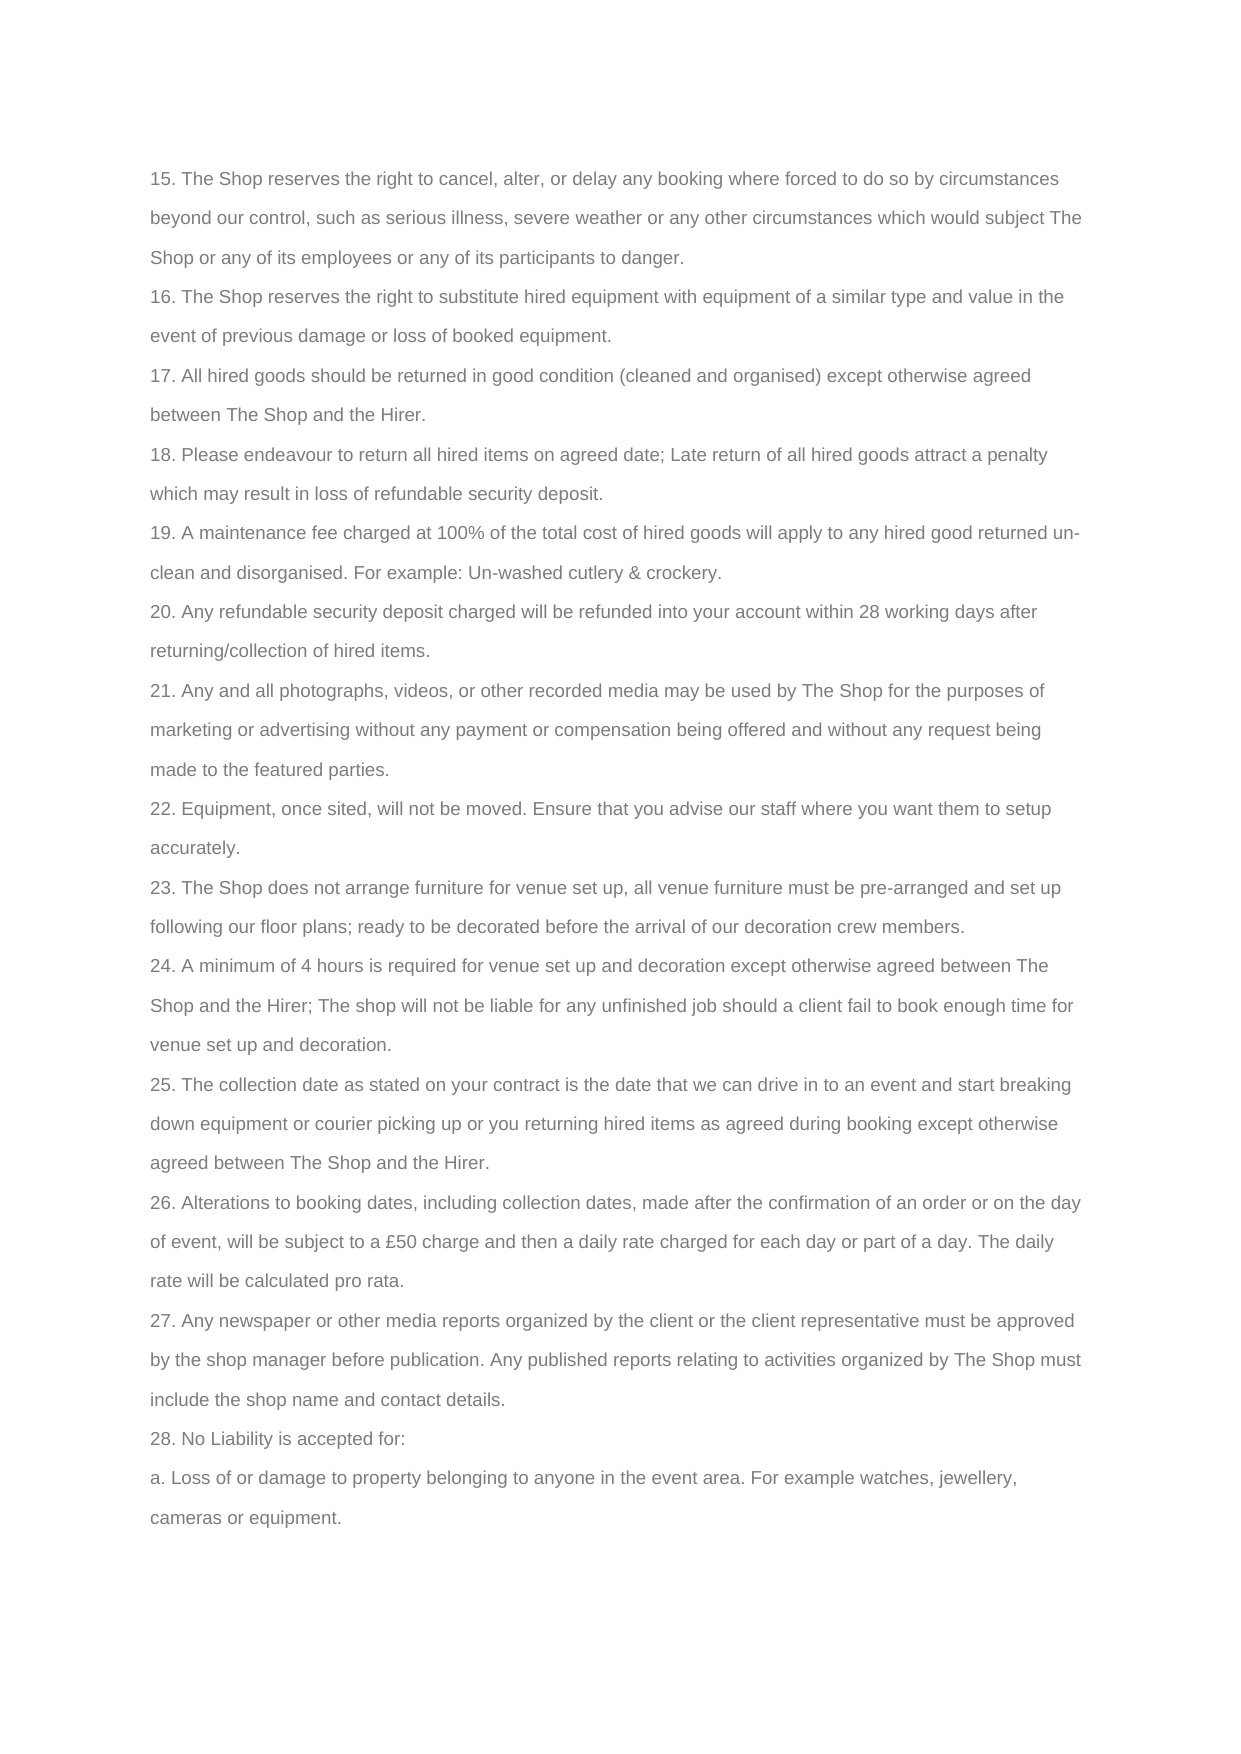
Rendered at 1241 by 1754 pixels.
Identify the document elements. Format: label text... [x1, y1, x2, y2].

text 22. Equipment, once sited, will not be moved. Ensure that you advise our staff where you want them to setup accurately. [150, 780, 1090, 859]
text 27. Any newspaper or other media reports organized by the client or the client representative must be approved by the shop manager before publication. Any published reports relating to activities organized by The Shop must include the shop name and contact details. [150, 1292, 1090, 1410]
text 23. The Shop does not arrange furniture for venue set up, all venue furniture must be pre-arranged and set up following our floor plans; ready to be decorated before the arrival of our decoration crew members. [150, 859, 1090, 937]
text 17. All hired goods should be returned in good condition (cleaned and organised) except otherwise agreed between The Shop and the Hirer. 18. Please endeavour to return all hired items on agreed date; Late return of all hired goods attract a penalty which may result in loss of refundable security deposit. [150, 347, 1090, 504]
text 21. Any and all photographs, videos, or other recorded media may be used by The Shop for the purposes of marketing or advertising without any payment or compensation being offered and without any request being made to the featured parties. [150, 662, 1090, 780]
text 16. The Shop reserves the right to substitute hired equipment with equipment of a similar type and value in the event of previous damage or loss of booked equipment. [150, 268, 1090, 347]
text 20. Any refundable security deposit charged will be refunded into your account within 28 working days after returning/collection of hired items. [150, 583, 1090, 662]
text 15. The Shop reserves the right to cancel, alter, or delay any booking where forced to do so by circumstances beyond our control, such as serious illness, severe weather or any other circumstances which would subject The Shop or any of its employees or any of its participants to danger. [150, 150, 1090, 268]
text 19. A maintenance fee charged at 100% of the total cost of hired goods will apply to any hired good returned un-clean and disorganised. For example: Un-washed cutlery & crockery. [150, 504, 1090, 583]
text a. Loss of or damage to property belonging to anyone in the event area. For example watches, jewellery, cameras or equipment. [150, 1449, 1090, 1528]
text 28. No Liability is accepted for: [150, 1410, 1090, 1449]
text 24. A minimum of 4 hours is required for venue set up and decoration except otherwise agreed between The Shop and the Hirer; The shop will not be liable for any unfinished job should a client fail to book enough time for venue set up and decoration. [150, 937, 1090, 1056]
text 25. The collection date as stated on your contract is the date that we can drive in to an event and start breaking down equipment or courier picking up or you returning hired items as agreed during booking except otherwise agreed between The Shop and the Hirer. [150, 1056, 1090, 1174]
text 26. Alterations to booking dates, including collection dates, made after the confirmation of an order or on the day of event, will be subject to a £50 charge and then a daily rate charged for each day or part of a day. The daily rate will be calculated pro rata. [150, 1174, 1090, 1292]
